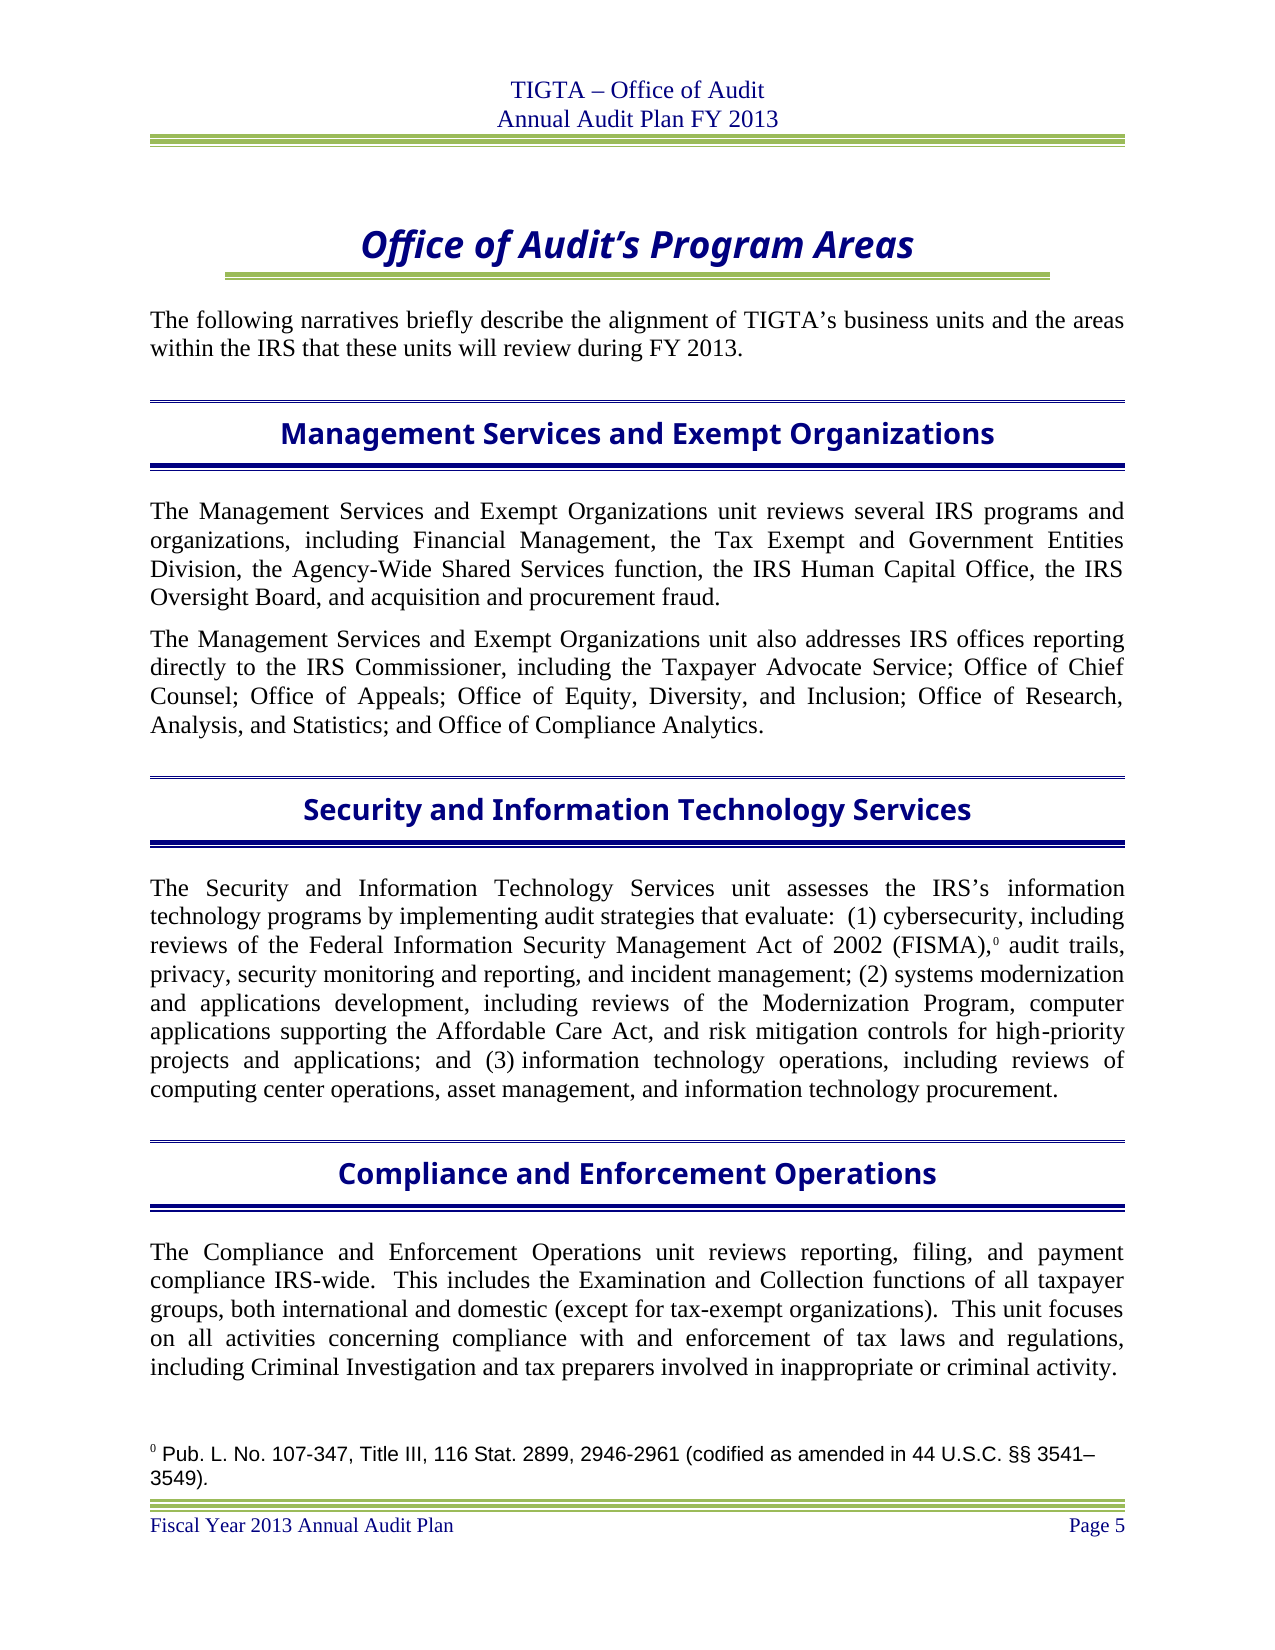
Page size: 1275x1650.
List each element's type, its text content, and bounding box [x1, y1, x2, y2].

subtitle Office of Audit’s Program Areas [225, 219, 1050, 272]
text The Management Services and Exempt Organizations unit also addresses IRS offices reporting directly to the IRS Commissioner, including the Taxpayer Advocate Service; Office of Chief Counsel; Office of Appeals; Office of Equity, Diversity, and Inclusion; Office of Research, Analysis, and Statistics; and Office of Compliance Analytics. [150, 624, 1125, 739]
text Compliance and Enforcement Operations [150, 1143, 1125, 1204]
text The following narratives briefly describe the alignment of TIGTA’s business units and the areas within the IRS that these units will review during FY 2013. [150, 305, 1125, 362]
text Security and Information Technology Services [150, 779, 1125, 840]
text Management Services and Exempt Organizations [150, 403, 1125, 463]
text The Security and Information Technology Services unit assesses the IRS’s information technology programs by implementing audit strategies that evaluate: (1) cybersecurity, including reviews of the Federal Information Security Management Act of 2002 (FISMA), audit trails, privacy, security monitoring and reporting, and incident management; (2) systems modernization and applications development, including reviews of the Modernization Program, computer applications supporting the Affordable Care Act, and risk mitigation controls for high-priority projects and applications; and (3) information technology operations, including reviews of computing center operations, asset management, and information technology procurement. [150, 873, 1125, 1103]
text The Management Services and Exempt Organizations unit reviews several IRS programs and organizations, including Financial Management, the Tax Exempt and Government Entities Division, the Agency-Wide Shared Services function, the IRS Human Capital Office, the IRS Oversight Board, and acquisition and procurement fraud. [150, 496, 1125, 611]
text The Compliance and Enforcement Operations unit reviews reporting, filing, and payment compliance IRS-wide. This includes the Examination and Collection functions of all taxpayer groups, both international and domestic (except for tax-exempt organizations). This unit focuses on all activities concerning compliance with and enforcement of tax laws and regulations, including Criminal Investigation and tax preparers involved in inappropriate or criminal activity. [150, 1237, 1125, 1380]
